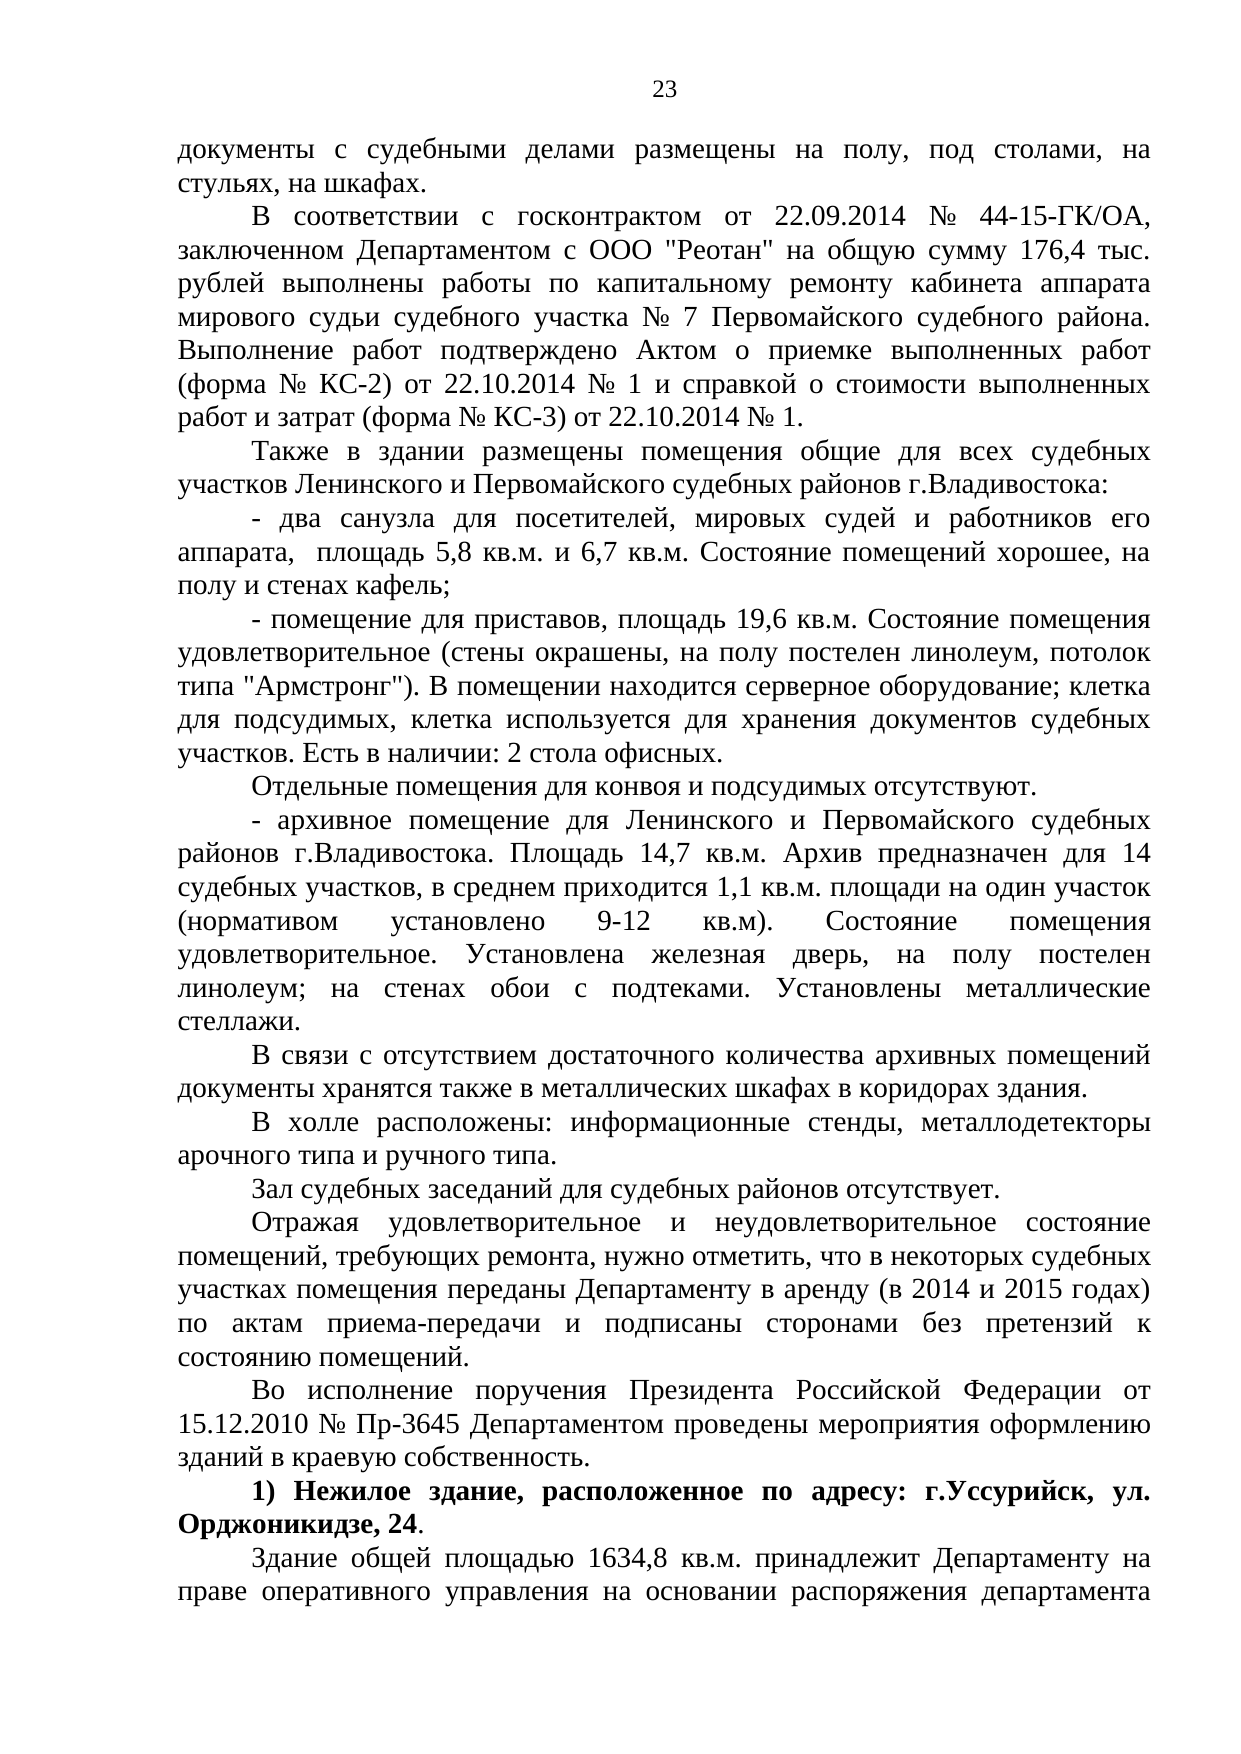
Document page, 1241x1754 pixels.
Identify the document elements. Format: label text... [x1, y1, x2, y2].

text В холле расположены: информационные стенды, металлодетекторы арочного типа и ручного типа. [177, 1104, 1152, 1171]
text - помещение для приставов, площадь 19,6 кв.м. Состояние помещения удовлетворительное (стены окрашены, на полу постелен линолеум, потолок типа "Армстронг"). В помещении находится серверное оборудование; клетка для подсудимых, клетка используется для хранения документов судебных участков. Есть в наличии: 2 стола офисных. [177, 601, 1152, 768]
text В связи с отсутствием достаточного количества архивных помещений документы хранятся также в металлических шкафах в коридорах здания. [177, 1037, 1152, 1104]
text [177, 131, 1152, 198]
text Отражая удовлетворительное и неудовлетворительное состояние помещений, требующих ремонта, нужно отметить, что в некоторых судебных участках помещения переданы Департаменту в аренду (в 2014 и 2015 годах) по актам приема-передачи и подписаны сторонами без претензий к состоянию помещений. [177, 1204, 1152, 1372]
text Зал судебных заседаний для судебных районов отсутствует. [177, 1171, 1152, 1204]
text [177, 1540, 1152, 1607]
text - два санузла для посетителей, мировых судей и работников его аппарата, площадь 5,8 кв.м. и 6,7 кв.м. Состояние помещений хорошее, на полу и стенах кафель; [177, 500, 1152, 601]
text - архивное помещение для Ленинского и Первомайского судебных районов г.Владивостока. Площадь 14,7 кв.м. Архив предназначен для 14 судебных участков, в среднем приходится 1,1 кв.м. площади на один участок (нормативом установлено 9-12 кв.м). Состояние помещения удовлетворительное. Установлена железная дверь, на полу постелен линолеум; на стенах обои с подтеками. Установлены металлические стеллажи. [177, 802, 1152, 1037]
text В соответствии с госконтрактом от 22.09.2014 № 44-15-ГК/ОА, заключенном Департаментом с ООО "Реотан" на общую сумму 176,4 тыс. рублей выполнены работы по капитальному ремонту кабинета аппарата мирового судьи судебного участка № 7 Первомайского судебного района. Выполнение работ подтверждено Актом о приемке выполненных работ (форма № КС-2) от 22.10.2014 № 1 и справкой о стоимости выполненных работ и затрат (форма № КС-3) от 22.10.2014 № 1. [177, 198, 1152, 433]
text Отдельные помещения для конвоя и подсудимых отсутствуют. [177, 768, 1152, 802]
text Также в здании размещены помещения общие для всех судебных участков Ленинского и Первомайского судебных районов г.Владивостока: [177, 433, 1152, 500]
text 1) Нежилое здание, расположенное по адресу: г.Уссурийск, ул. Орджоникидзе, 24. [177, 1473, 1152, 1540]
text Во исполнение поручения Президента Российской Федерации от 15.12.2010 № Пр-3645 Департаментом проведены мероприятия оформлению зданий в краевую собственность. [177, 1372, 1152, 1473]
